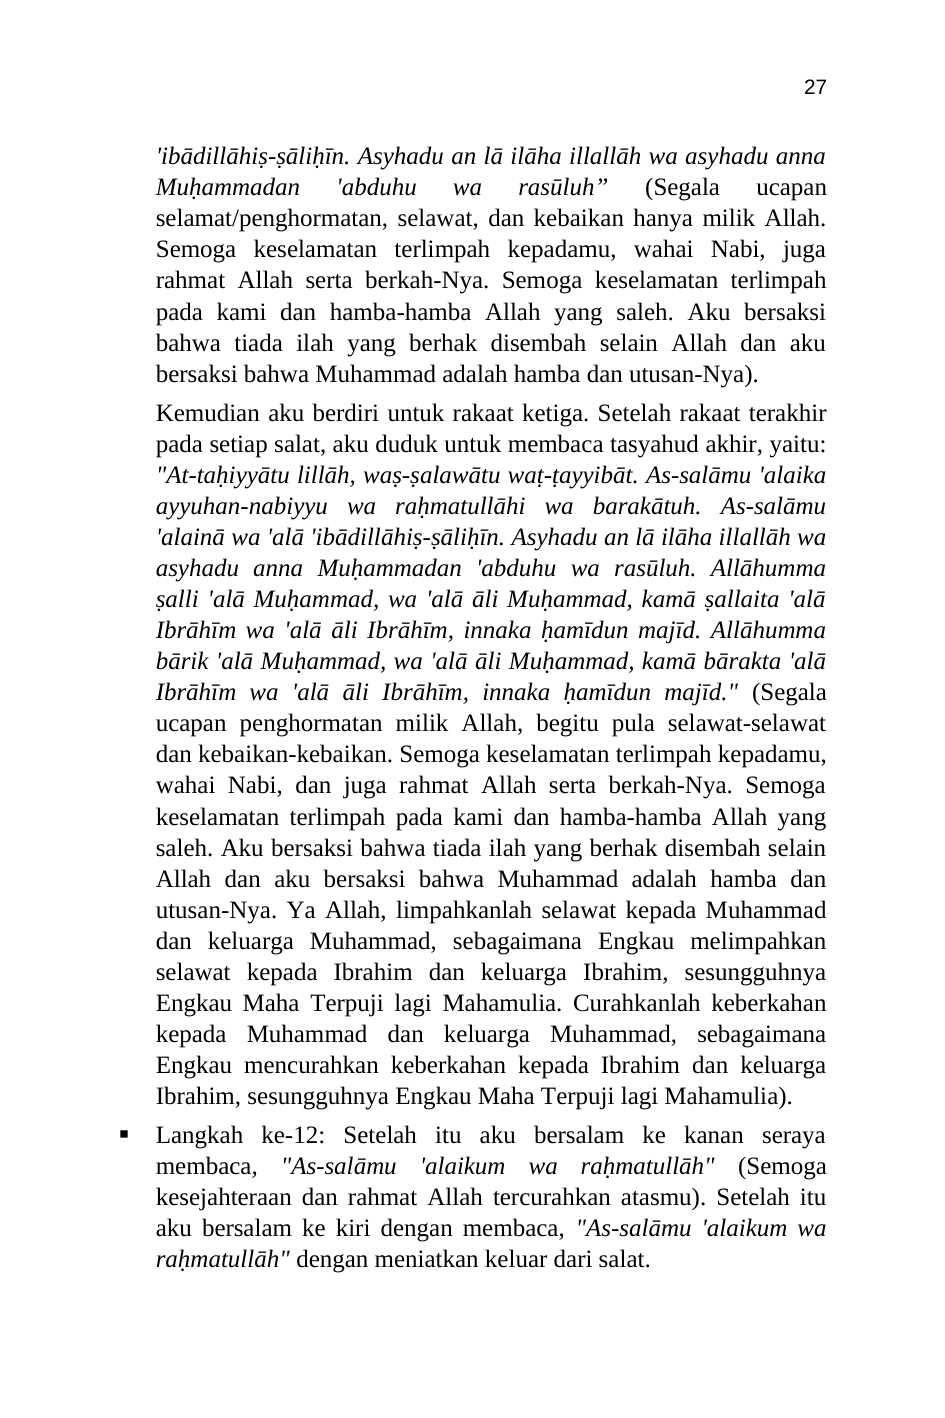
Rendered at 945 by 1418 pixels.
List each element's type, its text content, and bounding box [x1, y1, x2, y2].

list Langkah ke-12: Setelah itu aku bersalam ke kanan seraya membaca, "As-salāmu 'alaikum wa raḥmatullāh" (Semoga kesejahteraan dan rahmat Allah tercurahkan atasmu). Setelah itu aku bersalam ke kiri dengan membaca, "As-salāmu 'alaikum wa raḥmatullāh" dengan meniatkan keluar dari salat. [118, 1120, 827, 1273]
text Kemudian aku berdiri untuk rakaat ketiga. Setelah rakaat terakhir pada setiap salat, aku duduk untuk membaca tasyahud akhir, yaitu: "At-taḥiyyātu lillāh, waṣ-ṣalawātu waṭ-ṭayyibāt. As-salāmu 'alaika ayyuhan-nabiyyu wa raḥmatullāhi wa barakātuh. As-salāmu 'alainā wa 'alā 'ibādillāhiṣ-ṣāliḥīn. Asyhadu an lā ilāha illallāh wa asyhadu anna Muḥammadan 'abduhu wa rasūluh. Allāhumma ṣalli 'alā Muḥammad, wa 'alā āli Muḥammad, kamā ṣallaita 'alā Ibrāhīm wa 'alā āli Ibrāhīm, innaka ḥamīdun majīd. Allāhumma bārik 'alā Muḥammad, wa 'alā āli Muḥammad, kamā bārakta 'alā Ibrāhīm wa 'alā āli Ibrāhīm, innaka ḥamīdun majīd." (Segala ucapan penghormatan milik Allah, begitu pula selawat-selawat dan kebaikan-kebaikan. Semoga keselamatan terlimpah kepadamu, wahai Nabi, dan juga rahmat Allah serta berkah-Nya. Semoga keselamatan terlimpah pada kami dan hamba-hamba Allah yang saleh. Aku bersaksi bahwa tiada ilah yang berhak disembah selain Allah dan aku bersaksi bahwa Muhammad adalah hamba dan utusan-Nya. Ya Allah, limpahkanlah selawat kepada Muhammad dan keluarga Muhammad, sebagaimana Engkau melimpahkan selawat kepada Ibrahim dan keluarga Ibrahim, sesungguhnya Engkau Maha Terpuji lagi Mahamulia. Curahkanlah keberkahan kepada Muhammad dan keluarga Muhammad, sebagaimana Engkau mencurahkan keberkahan kepada Ibrahim dan keluarga Ibrahim, sesungguhnya Engkau Maha Terpuji lagi Mahamulia). [156, 398, 827, 1110]
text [156, 141, 827, 387]
